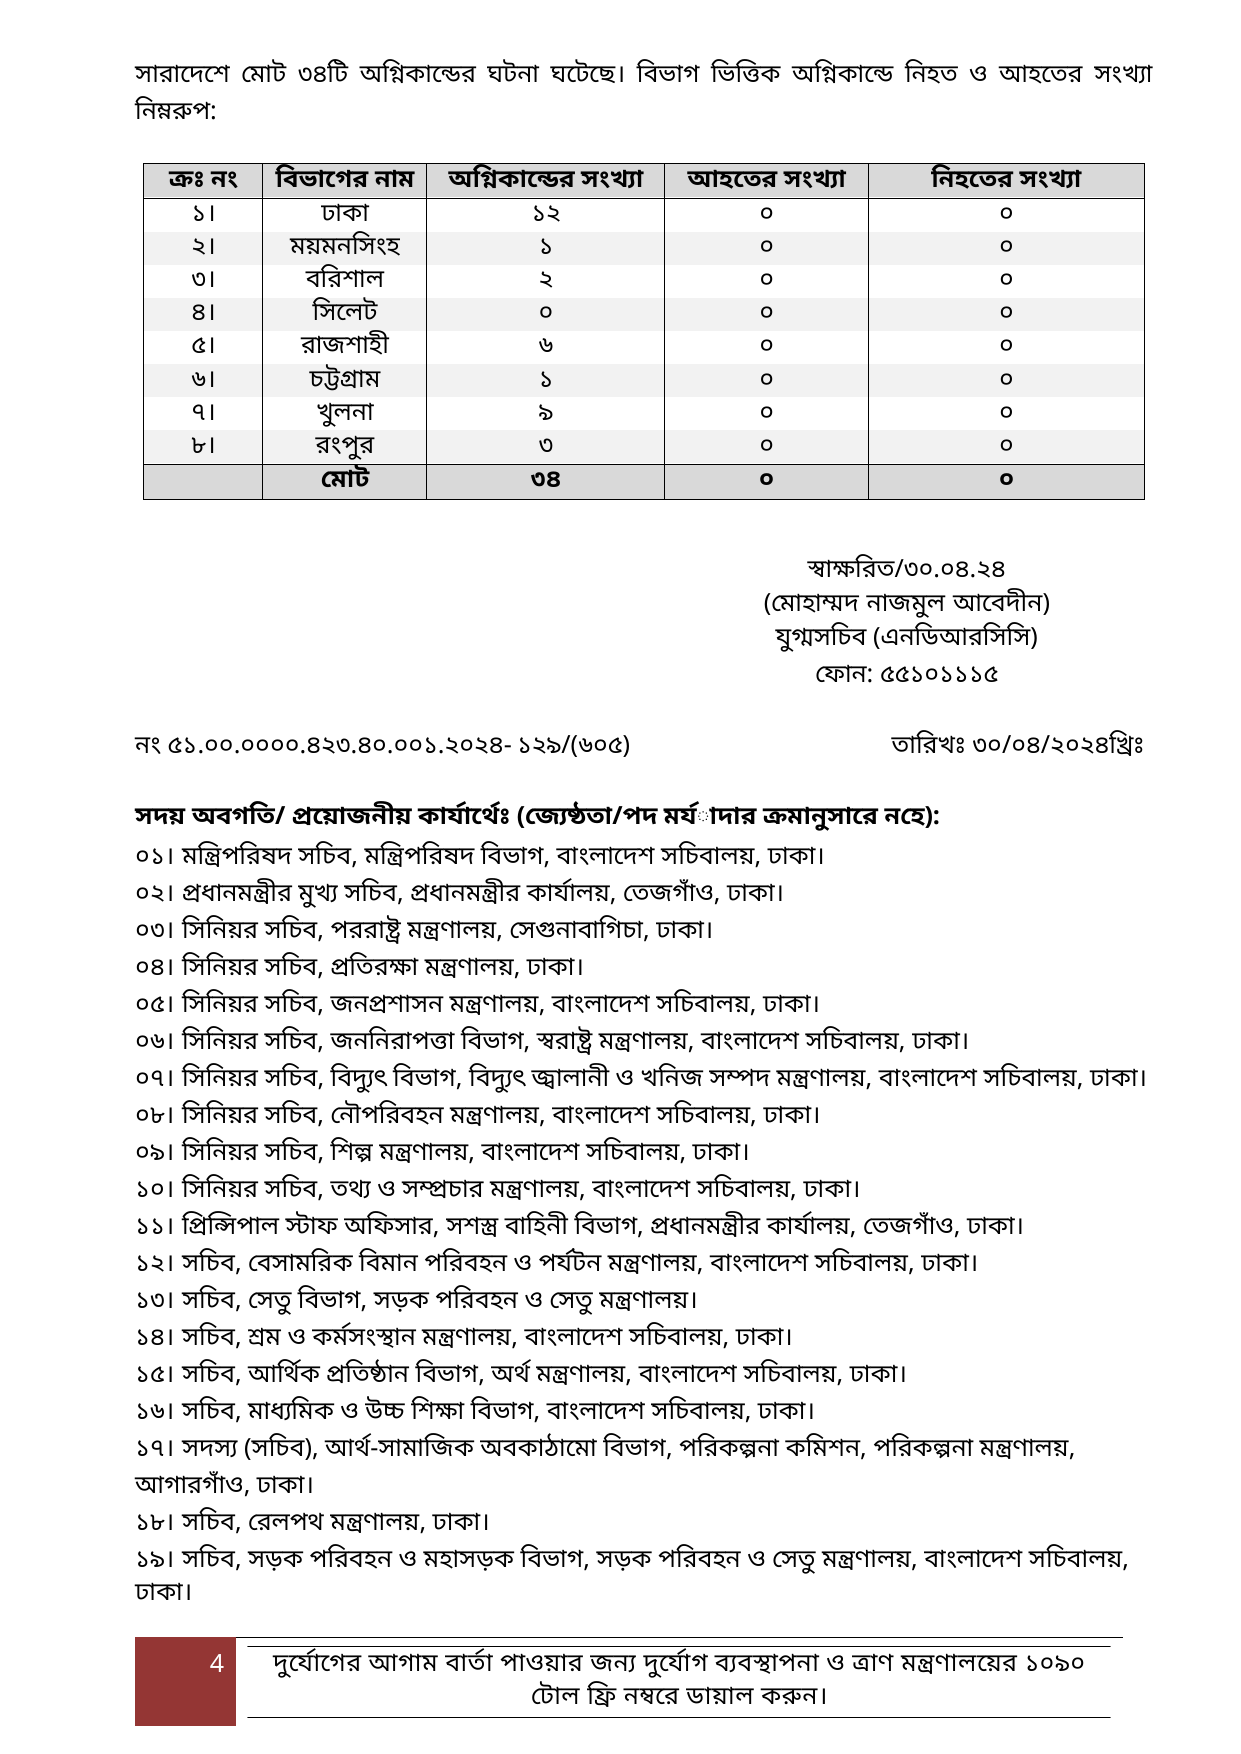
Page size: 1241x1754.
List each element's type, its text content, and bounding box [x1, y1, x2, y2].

table_cell ০ [665, 364, 868, 397]
table_cell মোট [263, 465, 426, 499]
table_cell ০ [869, 265, 1144, 298]
text ১০। সিনিয়র সচিব, তথ্য ও সম্প্রচার মন্ত্রণালয়, বাংলাদেশ সচিবালয়, ঢাকা। [135, 1171, 1153, 1207]
table_cell [251, 465, 262, 499]
text ০১। মন্ত্রিপরিষদ সচিব, মন্ত্রিপরিষদ বিভাগ, বাংলাদেশ সচিবালয়, ঢাকা। [135, 838, 1153, 875]
table_cell ১২ [427, 199, 664, 232]
table_cell ০ [869, 199, 1144, 232]
text ১৩। সচিব, সেতু বিভাগ, সড়ক পরিবহন ও সেতু মন্ত্রণালয়। [135, 1281, 1153, 1318]
table_cell ০ [665, 397, 868, 430]
table_cell ০ [869, 364, 1144, 397]
table_cell ০ [869, 397, 1144, 430]
text ১৪। সচিব, শ্রম ও কর্মসংস্থান মন্ত্রণালয়, বাংলাদেশ সচিবালয়, ঢাকা। [135, 1318, 1153, 1355]
table_cell ০ [665, 265, 868, 298]
table_cell ৩। [144, 265, 262, 298]
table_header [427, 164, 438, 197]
table_cell ৩৪ [427, 465, 664, 499]
table_cell ২। [144, 232, 262, 265]
table_cell রাজশাহী [263, 331, 426, 364]
table_cell ময়মনসিংহ [263, 232, 426, 265]
table_cell ৭। [144, 397, 262, 430]
text ০৩। সিনিয়র সচিব, পররাষ্ট্র মন্ত্রণালয়, সেগুনাবাগিচা, ঢাকা। [135, 912, 1153, 949]
text ০২। প্রধানমন্ত্রীর মুখ্য সচিব, প্রধানমন্ত্রীর কার্যালয়, তেজগাঁও, ঢাকা। [135, 875, 1153, 912]
table_cell [144, 465, 156, 499]
text ০৯। সিনিয়র সচিব, শিল্প মন্ত্রণালয়, বাংলাদেশ সচিবালয়, ঢাকা। [135, 1133, 1153, 1171]
table_cell ০ [427, 298, 664, 331]
table_cell ৫। [144, 331, 262, 364]
table_cell ০ [665, 232, 868, 265]
table_cell ০ [869, 331, 1144, 364]
text ফোন: ৫৫১০১১১৫ [660, 656, 1153, 693]
text ১৯। সচিব, সড়ক পরিবহন ও মহাসড়ক বিভাগ, সড়ক পরিবহন ও সেতু মন্ত্রণালয়, বাংলাদেশ সচিবালয়, ঢাকা। [135, 1540, 1153, 1610]
text (মোহাম্মদ নাজমুল আবেদীন) [660, 585, 1153, 619]
text ১১। প্রিন্সিপাল স্টাফ অফিসার, সশস্ত্র বাহিনী বিভাগ, প্রধানমন্ত্রীর কার্যালয়, তেজগাঁও, ঢাকা। [135, 1207, 1153, 1244]
text যুগ্মসচিব (এনডিআরসিসি) [660, 619, 1153, 656]
table_cell ০ [665, 430, 868, 463]
text ১৫। সচিব, আর্থিক প্রতিষ্ঠান বিভাগ, অর্থ মন্ত্রণালয়, বাংলাদেশ সচিবালয়, ঢাকা। [135, 1355, 1153, 1392]
text ১৮। সচিব, রেলপথ মন্ত্রণালয়, ঢাকা। [135, 1503, 1153, 1540]
table_cell ৩ [427, 430, 664, 463]
text ০৫। সিনিয়র সচিব, জনপ্রশাসন মন্ত্রণালয়, বাংলাদেশ সচিবালয়, ঢাকা। [135, 986, 1153, 1023]
text ১২। সচিব, বেসামরিক বিমান পরিবহন ও পর্যটন মন্ত্রণালয়, বাংলাদেশ সচিবালয়, ঢাকা। [135, 1244, 1153, 1281]
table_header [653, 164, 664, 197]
text নং ৫১.০০.০০০০.৪২৩.৪০.০০১.২০২৪- ১২৯/(৬০৫) তারিখঃ ৩০/০৪/২০২৪খ্রিঃ [135, 727, 1153, 764]
text স্বাক্ষরিত/৩০.০৪.২৪ [660, 551, 1153, 585]
table_cell বরিশাল [263, 265, 426, 298]
text ০৪। সিনিয়র সচিব, প্রতিরক্ষা মন্ত্রণালয়, ঢাকা। [135, 949, 1153, 986]
table_cell ০ [869, 298, 1144, 331]
table_cell ৬ [427, 331, 664, 364]
text ১৭। সদস্য (সচিব), আর্থ-সামাজিক অবকাঠামো বিভাগ, পরিকল্পনা কমিশন, পরিকল্পনা মন্ত্রণালয়, আগারগাঁও, ঢাকা। [135, 1429, 1153, 1503]
table_cell ৪। [144, 298, 262, 331]
table_cell ৯ [427, 397, 664, 430]
table_cell ০ [869, 430, 1144, 463]
table_cell ১ [427, 232, 664, 265]
table_cell ১। [144, 199, 262, 232]
text ০৭। সিনিয়র সচিব, বিদ্যুৎ বিভাগ, বিদ্যুৎ জ্বালানী ও খনিজ সম্পদ মন্ত্রণালয়, বাংলাদেশ সচিবালয়, ঢাকা। [135, 1059, 1153, 1097]
text সদয় অবগতি/ প্রয়োজনীয় কার্যার্থেঃ (জ্যেষ্ঠতা/পদ মর্যাদার ক্রমানুসারে নহে): [135, 798, 1153, 835]
table_cell ০ [665, 199, 868, 232]
table_cell ০ [665, 298, 868, 331]
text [135, 59, 1153, 129]
table_cell খুলনা [263, 397, 426, 430]
table_cell ০ [665, 331, 868, 364]
table_cell ২ [427, 265, 664, 298]
table_cell ঢাকা [263, 199, 426, 232]
table_cell ১ [427, 364, 664, 397]
text ০৬। সিনিয়র সচিব, জননিরাপত্তা বিভাগ, স্বরাষ্ট্র মন্ত্রণালয়, বাংলাদেশ সচিবালয়, ঢাকা। [135, 1023, 1153, 1059]
table_cell ০ [869, 232, 1144, 265]
table_cell চট্টগ্রাম [263, 364, 426, 397]
table_cell ০ [665, 465, 868, 499]
table_cell ০ [869, 465, 1144, 499]
text ০৮। সিনিয়র সচিব, নৌপরিবহন মন্ত্রণালয়, বাংলাদেশ সচিবালয়, ঢাকা। [135, 1097, 1153, 1133]
table_cell ৬। [144, 364, 262, 397]
text ১৬। সচিব, মাধ্যমিক ও উচ্চ শিক্ষা বিভাগ, বাংলাদেশ সচিবালয়, ঢাকা। [135, 1392, 1153, 1429]
table_cell রংপুর [263, 430, 426, 463]
table_cell ৮। [144, 430, 262, 463]
table_cell সিলেট [263, 298, 426, 331]
